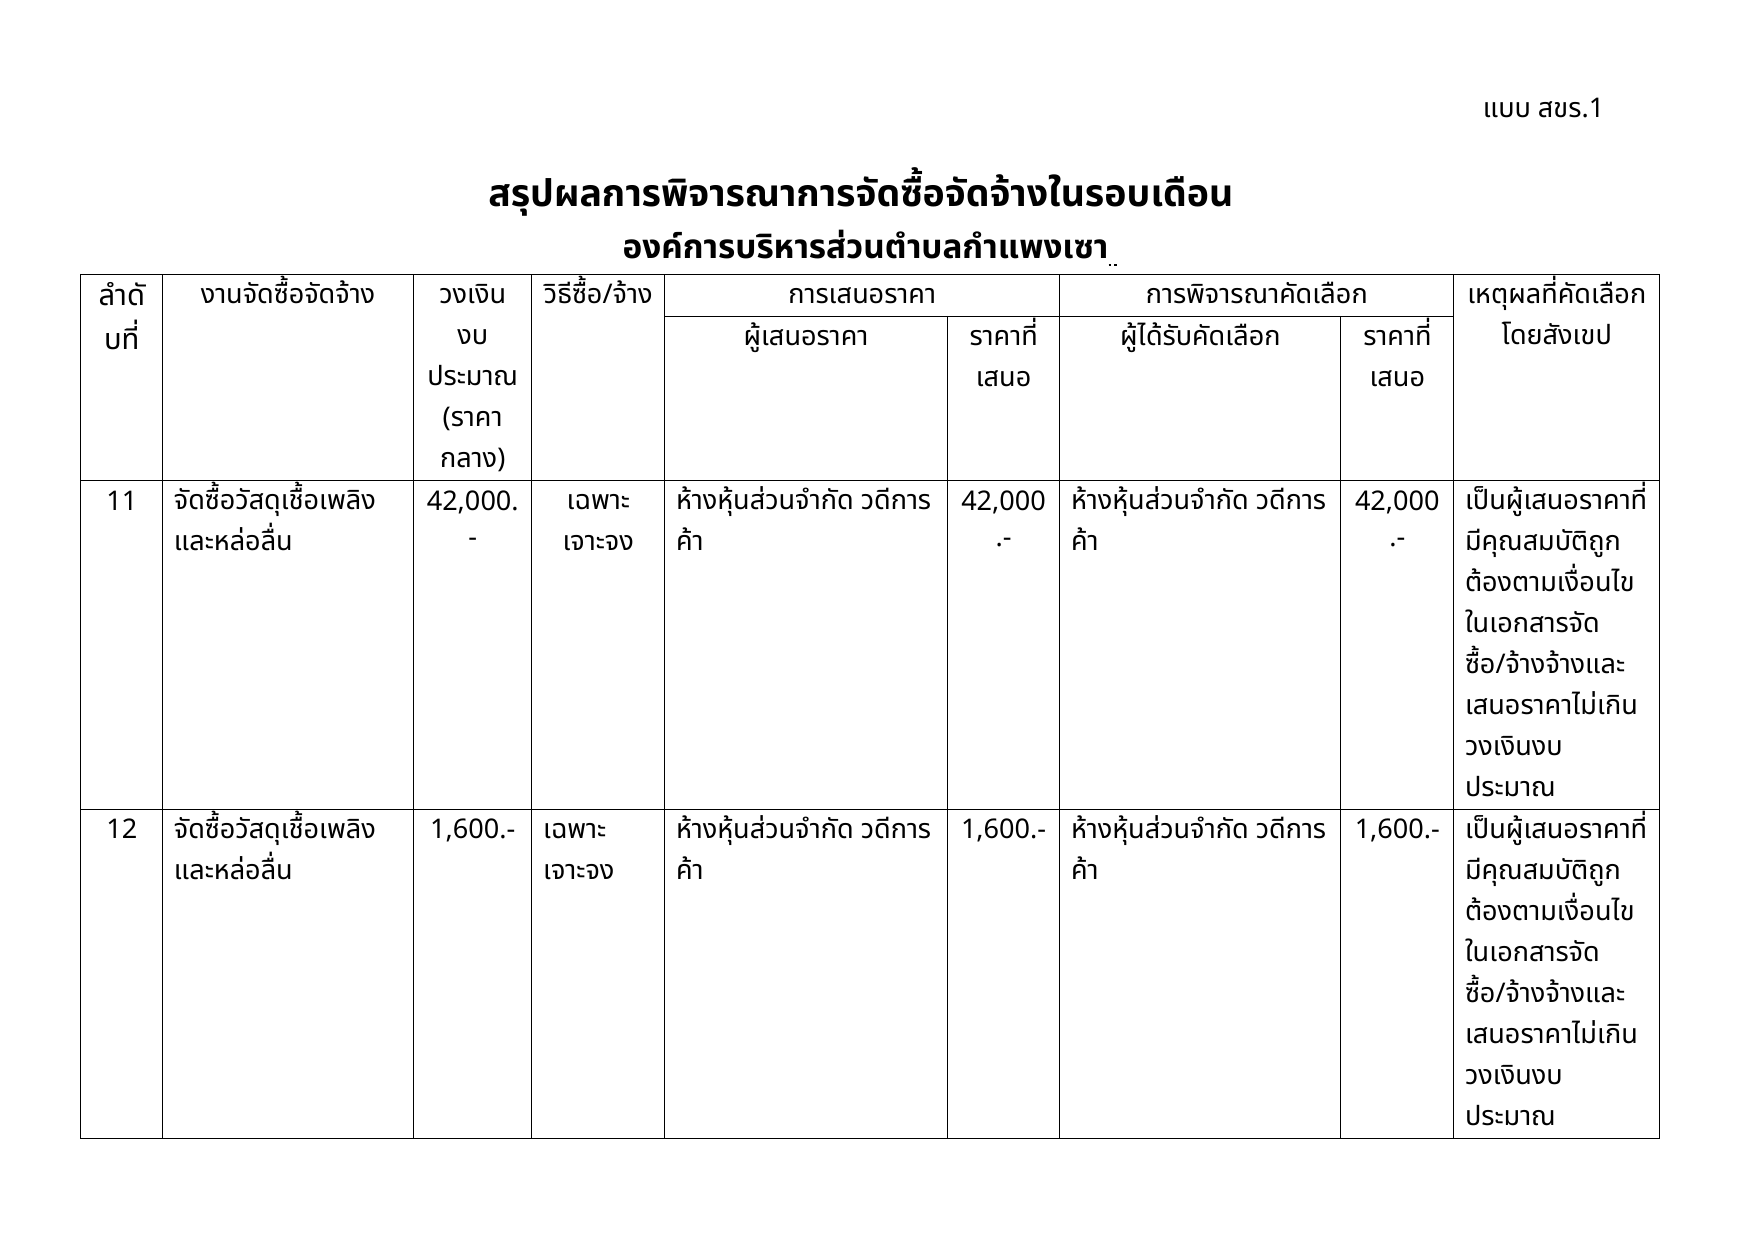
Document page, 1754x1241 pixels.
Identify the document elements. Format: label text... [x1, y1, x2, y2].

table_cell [1454, 810, 1659, 1137]
table_cell ห้างหุ้นส่วนจำกัด วดีการค้า [665, 481, 947, 809]
table_cell 42,000.- [948, 481, 1059, 809]
text แบบ สขร.1 [118, 89, 1604, 130]
table_cell 1,600.- [414, 810, 531, 1137]
table_cell เฉพาะเจาะจง [532, 810, 664, 1137]
table_cell ห้างหุ้นส่วนจำกัด วดีการค้า [665, 810, 947, 1137]
table_cell 42,000.- [414, 481, 531, 809]
table_header วงเงินงบประมาณ (ราคากลาง) [414, 275, 531, 480]
table_cell จัดซื้อวัสดุเชื้อเพลิงและหล่อลื่น [163, 810, 413, 1137]
table_cell จัดซื้อวัสดุเชื้อเพลิงและหล่อลื่น [163, 481, 413, 809]
table_cell 12 [81, 810, 162, 1137]
table_cell เฉพาะเจาะจง [532, 481, 664, 809]
table_cell ราคาที่เสนอ [948, 317, 1059, 480]
text สรุปผลการพิจารณาการจัดซื้อจัดจ้างในรอบเดือน [118, 167, 1604, 223]
table_cell ห้างหุ้นส่วนจำกัด วดีการค้า [1060, 481, 1340, 809]
table_cell 1,600.- [948, 810, 1059, 1137]
text องค์การบริหารส่วนตำบลกำแพงเซา [118, 223, 1604, 274]
table_cell 11 [81, 481, 162, 809]
table_cell ห้างหุ้นส่วนจำกัด วดีการค้า [1060, 810, 1340, 1137]
table_cell 42,000.- [1341, 481, 1453, 809]
table_header วิธีซื้อ/จ้าง [532, 275, 664, 480]
table_cell ผู้เสนอราคา [665, 317, 947, 480]
table_header ลำดับที่ [81, 275, 162, 480]
table_cell 1,600.- [1341, 810, 1453, 1137]
table_header งานจัดซื้อจัดจ้าง [163, 275, 413, 480]
table_cell เป็นผู้เสนอราคาที่มีคุณสมบัติถูกต้องตามเงื่อนไขในเอกสารจัดซื้อ/จ้างจ้างและเสนอราคาไม่เกินวงเงินงบประมาณ [1454, 481, 1659, 809]
table_header เหตุผลที่คัดเลือกโดยสังเขป [1454, 275, 1659, 480]
table_cell ผู้ได้รับคัดเลือก [1060, 317, 1340, 480]
table_header การเสนอราคา [665, 275, 1059, 316]
table_cell ราคาที่เสนอ [1341, 317, 1453, 480]
table_header การพิจารณาคัดเลือก [1060, 275, 1453, 316]
